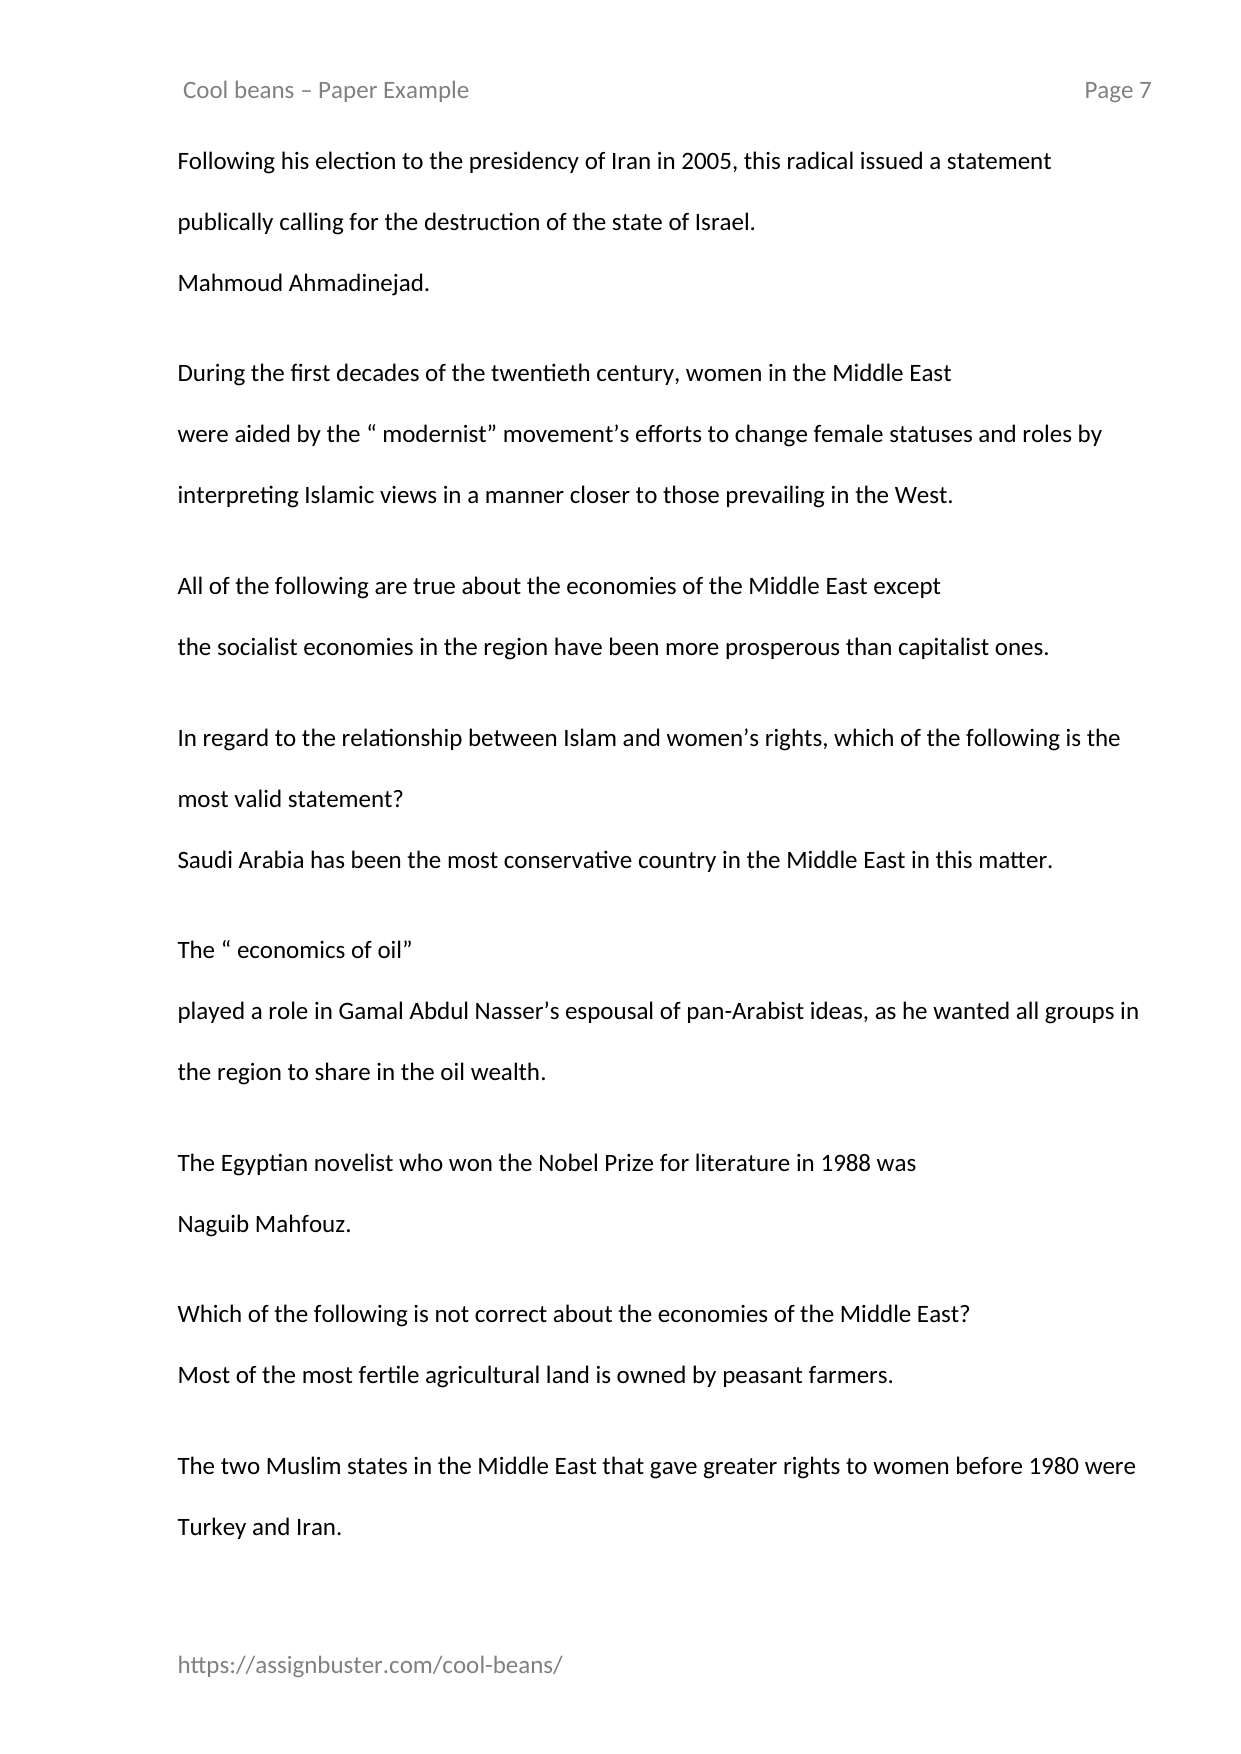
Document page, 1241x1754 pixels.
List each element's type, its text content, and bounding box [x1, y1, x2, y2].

text In regard to the relationship between Islam and women’s rights, which of the following is the most valid statement? Saudi Arabia has been the most conservative country in the Middle East in this matter. [177, 722, 1152, 874]
text The two Muslim states in the Middle East that gave greater rights to women before 1980 were Turkey and Iran. [177, 1450, 1152, 1542]
text Following his election to the presidency of Iran in 2005, this radical issued a statement publically calling for the destruction of the state of Israel. Mahmoud Ahmadinejad. [177, 145, 1152, 298]
text The Egyptian novelist who won the Nobel Prize for literature in 1988 was Naguib Mahfouz. [177, 1147, 1152, 1238]
text Which of the following is not correct about the economies of the Middle East? Most of the most fertile agricultural land is owned by peasant farmers. [177, 1298, 1152, 1390]
text During the first decades of the twentieth century, women in the Middle East were aided by the “ modernist” movement’s efforts to change female statuses and roles by interpreting Islamic views in a manner closer to those prevailing in the West. [177, 358, 1152, 510]
text The “ economics of oil” played a role in Gamal Abdul Nasser’s espousal of pan-Arabist ideas, as he wanted all groups in the region to share in the oil wealth. [177, 934, 1152, 1087]
text All of the following are true about the economies of the Middle East except the socialist economies in the region have been more prosperous than capitalist ones. [177, 570, 1152, 662]
